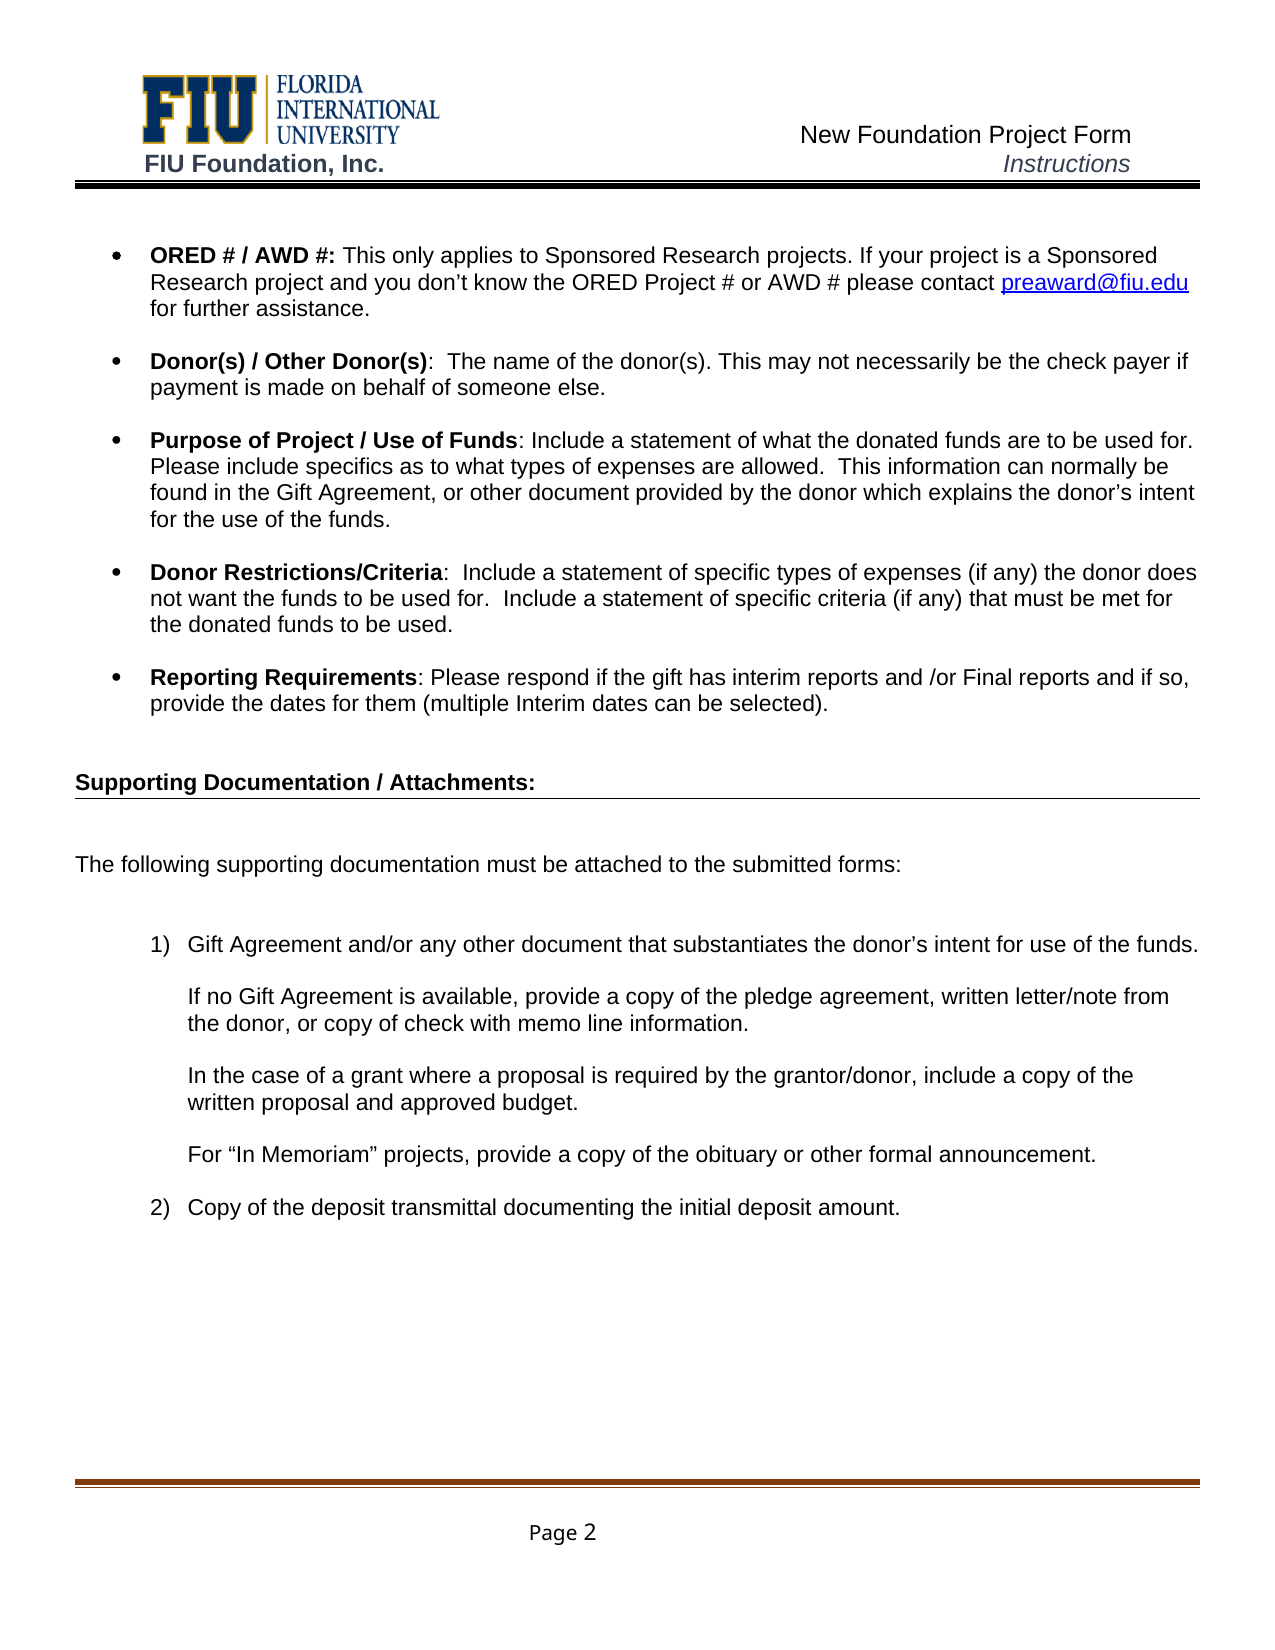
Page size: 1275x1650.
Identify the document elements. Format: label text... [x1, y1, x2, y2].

list For “In Memoriam” projects, provide a copy of the obituary or other formal announcement. [187, 1141, 1200, 1168]
list Donor Restrictions/Criteria: Include a statement of specific types of expenses (if any) the donor does not want the funds to be used for. Include a statement of specific criteria (if any) that must be met for the donated funds to be used. [112, 558, 1200, 637]
list Copy of the deposit transmittal documenting the initial deposit amount. [150, 1194, 1200, 1220]
list In the case of a grant where a proposal is required by the grantor/donor, include a copy of the written proposal and approved budget. [187, 1062, 1200, 1115]
text Supporting Documentation / Attachments: [75, 769, 1200, 798]
picture [142, 75, 440, 144]
list If no Gift Agreement is available, provide a copy of the pledge agreement, written letter/note from the donor, or copy of check with memo line information. [187, 983, 1200, 1036]
text The following supporting documentation must be attached to the submitted forms: [75, 851, 1200, 878]
list Reporting Requirements: Please respond if the gift has interim reports and /or Final reports and if so, provide the dates for them (multiple Interim dates can be selected). [112, 664, 1200, 717]
list Donor(s) / Other Donor(s): The name of the donor(s). This may not necessarily be the check payer if payment is made on behalf of someone else. [112, 348, 1200, 400]
list Gift Agreement and/or any other document that substantiates the donor’s intent for use of the funds. [150, 931, 1200, 957]
list ORED # / AWD #: This only applies to Sponsored Research projects. If your project is a Sponsored Research project and you don’t know the ORED Project # or AWD # please contact preaward@fiu.edu for further assistance. [112, 242, 1200, 321]
list Purpose of Project / Use of Funds: Include a statement of what the donated funds are to be used for. Please include specifics as to what types of expenses are allowed. This information can normally be found in the Gift Agreement, or other document provided by the donor which explains the donor’s intent for the use of the funds. [112, 427, 1200, 532]
